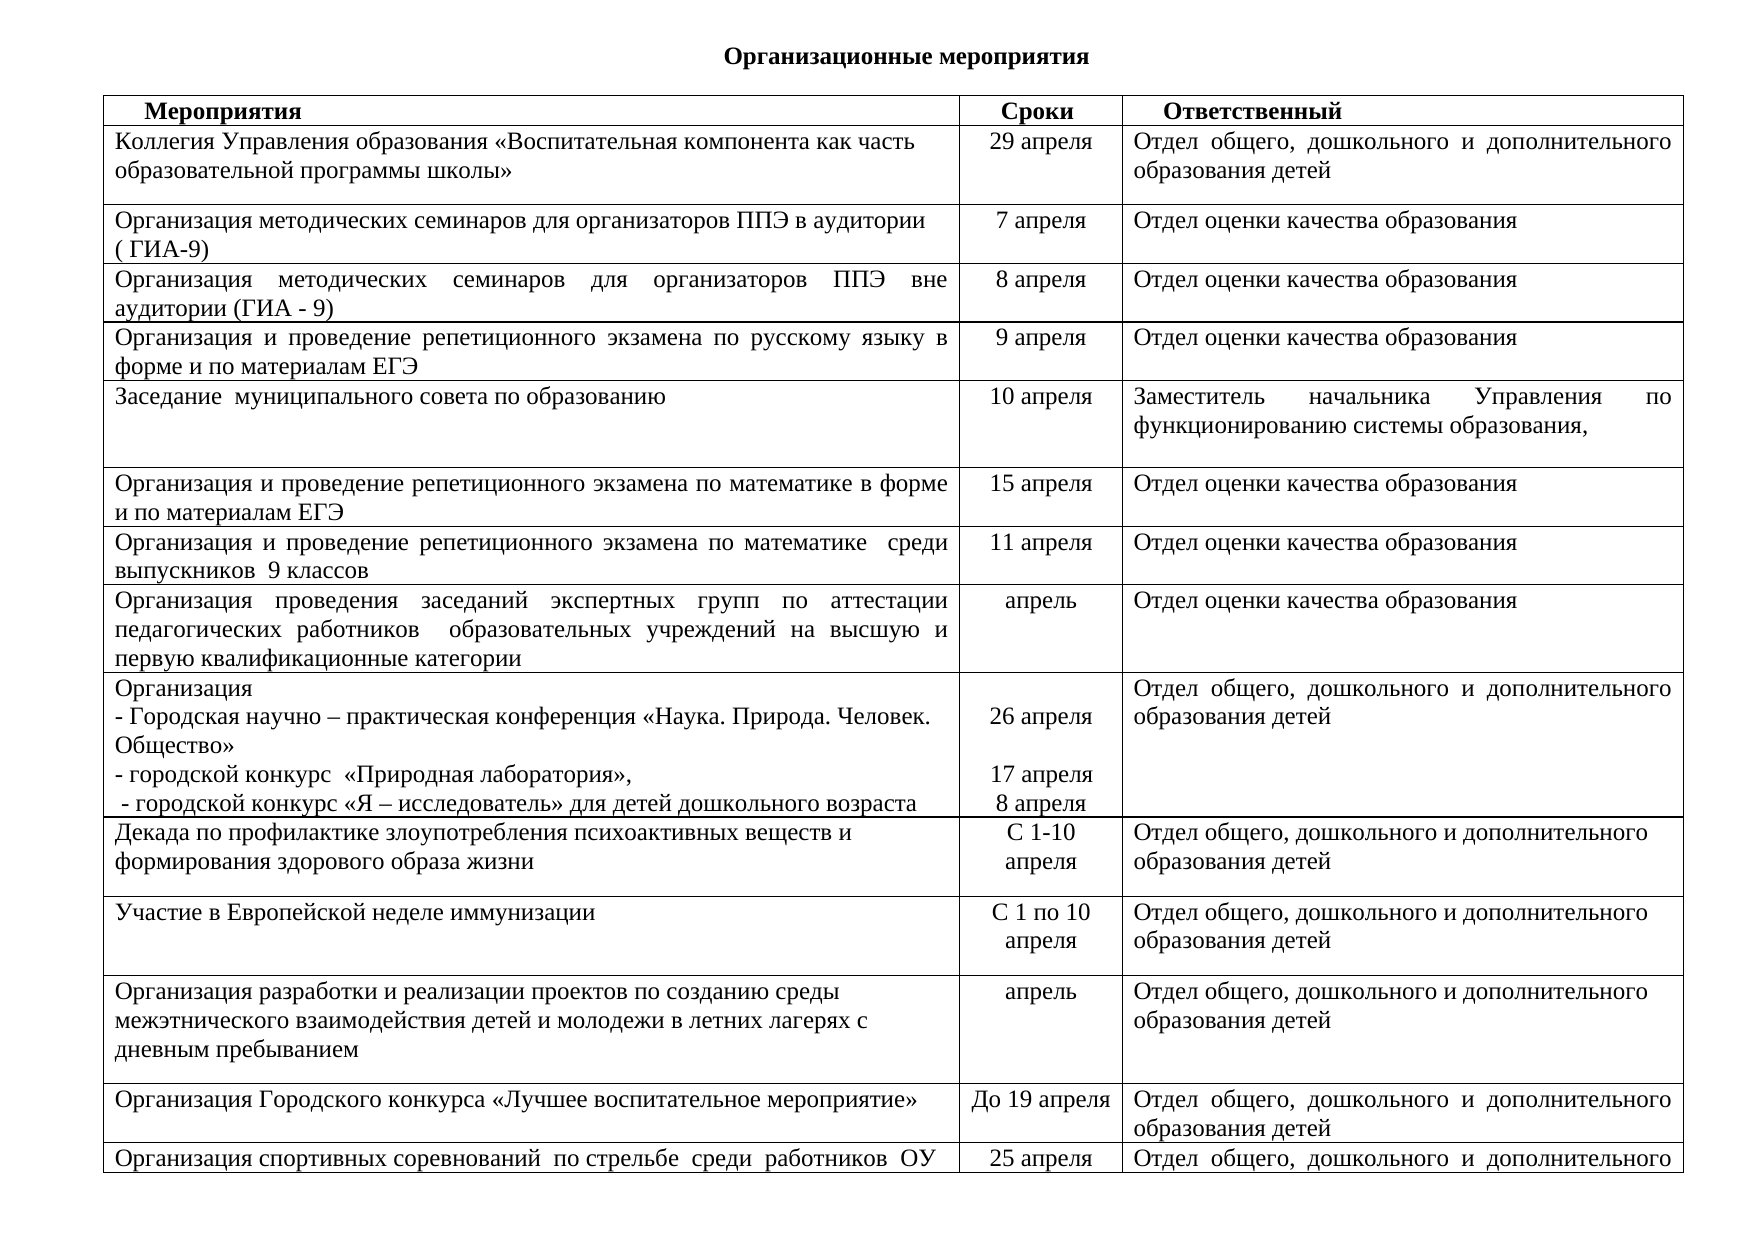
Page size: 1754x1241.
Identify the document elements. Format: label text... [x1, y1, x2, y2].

table_cell Отдел общего, дошкольного и дополнительного образования детей [1123, 818, 1683, 896]
table_cell Отдел оценки качества образования [1123, 585, 1683, 672]
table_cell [1123, 976, 1683, 1083]
table_cell Организация проведения заседаний экспертных групп по аттестации педагогических работников образовательных учреждений на высшую и первую квалификационные категории [104, 585, 959, 672]
table_cell Отдел общего, дошкольного и дополнительного образования детей [1123, 126, 1683, 204]
table_cell Отдел общего, дошкольного и дополнительного образования детей [1123, 897, 1683, 975]
table_cell 15 апреля [960, 468, 1122, 526]
table_cell Заседание муниципального совета по образованию [104, 381, 959, 467]
table_cell Отдел оценки качества образования [1123, 205, 1683, 263]
table_cell 9 апреля [960, 323, 1122, 380]
table_cell Участие в Европейской неделе иммунизации [104, 897, 959, 975]
table_cell Отдел общего, дошкольного и дополнительного образования детей [1123, 673, 1683, 816]
table_cell Организация - Городская научно – практическая конференция «Наука. Природа. Человек. Общество» - городской конкурс «Природная лаборатория», - городской конкурс «Я – исследователь» для детей дошкольного возраста [104, 673, 959, 816]
table_cell 7 апреля [960, 205, 1122, 263]
table_cell С 1-10 апреля [960, 818, 1122, 896]
table_cell Отдел оценки качества образования [1123, 527, 1683, 584]
table_cell Организация и проведение репетиционного экзамена по математике среди выпускников 9 классов [104, 527, 959, 584]
table_cell апрель [960, 585, 1122, 672]
table_cell До 19 апреля [960, 1084, 1122, 1142]
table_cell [104, 1143, 959, 1172]
table_cell 25 апреля [960, 1143, 1122, 1172]
table_cell Декада по профилактике злоупотребления психоактивных веществ и формирования здорового образа жизни [104, 818, 959, 896]
table_header Ответственный [1123, 96, 1683, 125]
table_cell 26 апреля 17 апреля 8 апреля [960, 673, 1122, 816]
table_cell Заместитель начальника Управления по функционированию системы образования, [1123, 381, 1683, 467]
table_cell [1123, 1084, 1683, 1142]
table_header Мероприятия [104, 96, 959, 125]
table_cell Отдел оценки качества образования [1123, 323, 1683, 380]
table_cell апрель [960, 976, 1122, 1083]
table_cell Организация методических семинаров для организаторов ППЭ в аудитории ( ГИА-9) [104, 205, 959, 263]
table_cell С 1 по 10 апреля [960, 897, 1122, 975]
table_cell 29 апреля [960, 126, 1122, 204]
table_cell Организация методических семинаров для организаторов ППЭ вне аудитории (ГИА - 9) [104, 264, 959, 321]
table_cell Организация и проведение репетиционного экзамена по математике в форме и по материалам ЕГЭ [104, 468, 959, 526]
table_cell Отдел оценки качества образования [1123, 264, 1683, 321]
table_cell 8 апреля [960, 264, 1122, 321]
table_cell Организация и проведение репетиционного экзамена по русскому языку в форме и по материалам ЕГЭ [104, 323, 959, 380]
table_cell Коллегия Управления образования «Воспитательная компонента как часть образовательной программы школы» [104, 126, 959, 204]
table_cell Организация разработки и реализации проектов по созданию среды межэтнического взаимодействия детей и молодежи в летних лагерях с дневным пребыванием [104, 976, 959, 1083]
table_cell 11 апреля [960, 527, 1122, 584]
table_header Сроки [960, 96, 1122, 125]
table_cell 10 апреля [960, 381, 1122, 467]
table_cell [1123, 1143, 1683, 1172]
table_cell Организация Городского конкурса «Лучшее воспитательное мероприятие» [104, 1084, 959, 1142]
text Организационные мероприятия [118, 41, 1695, 70]
table_cell Отдел оценки качества образования [1123, 468, 1683, 526]
